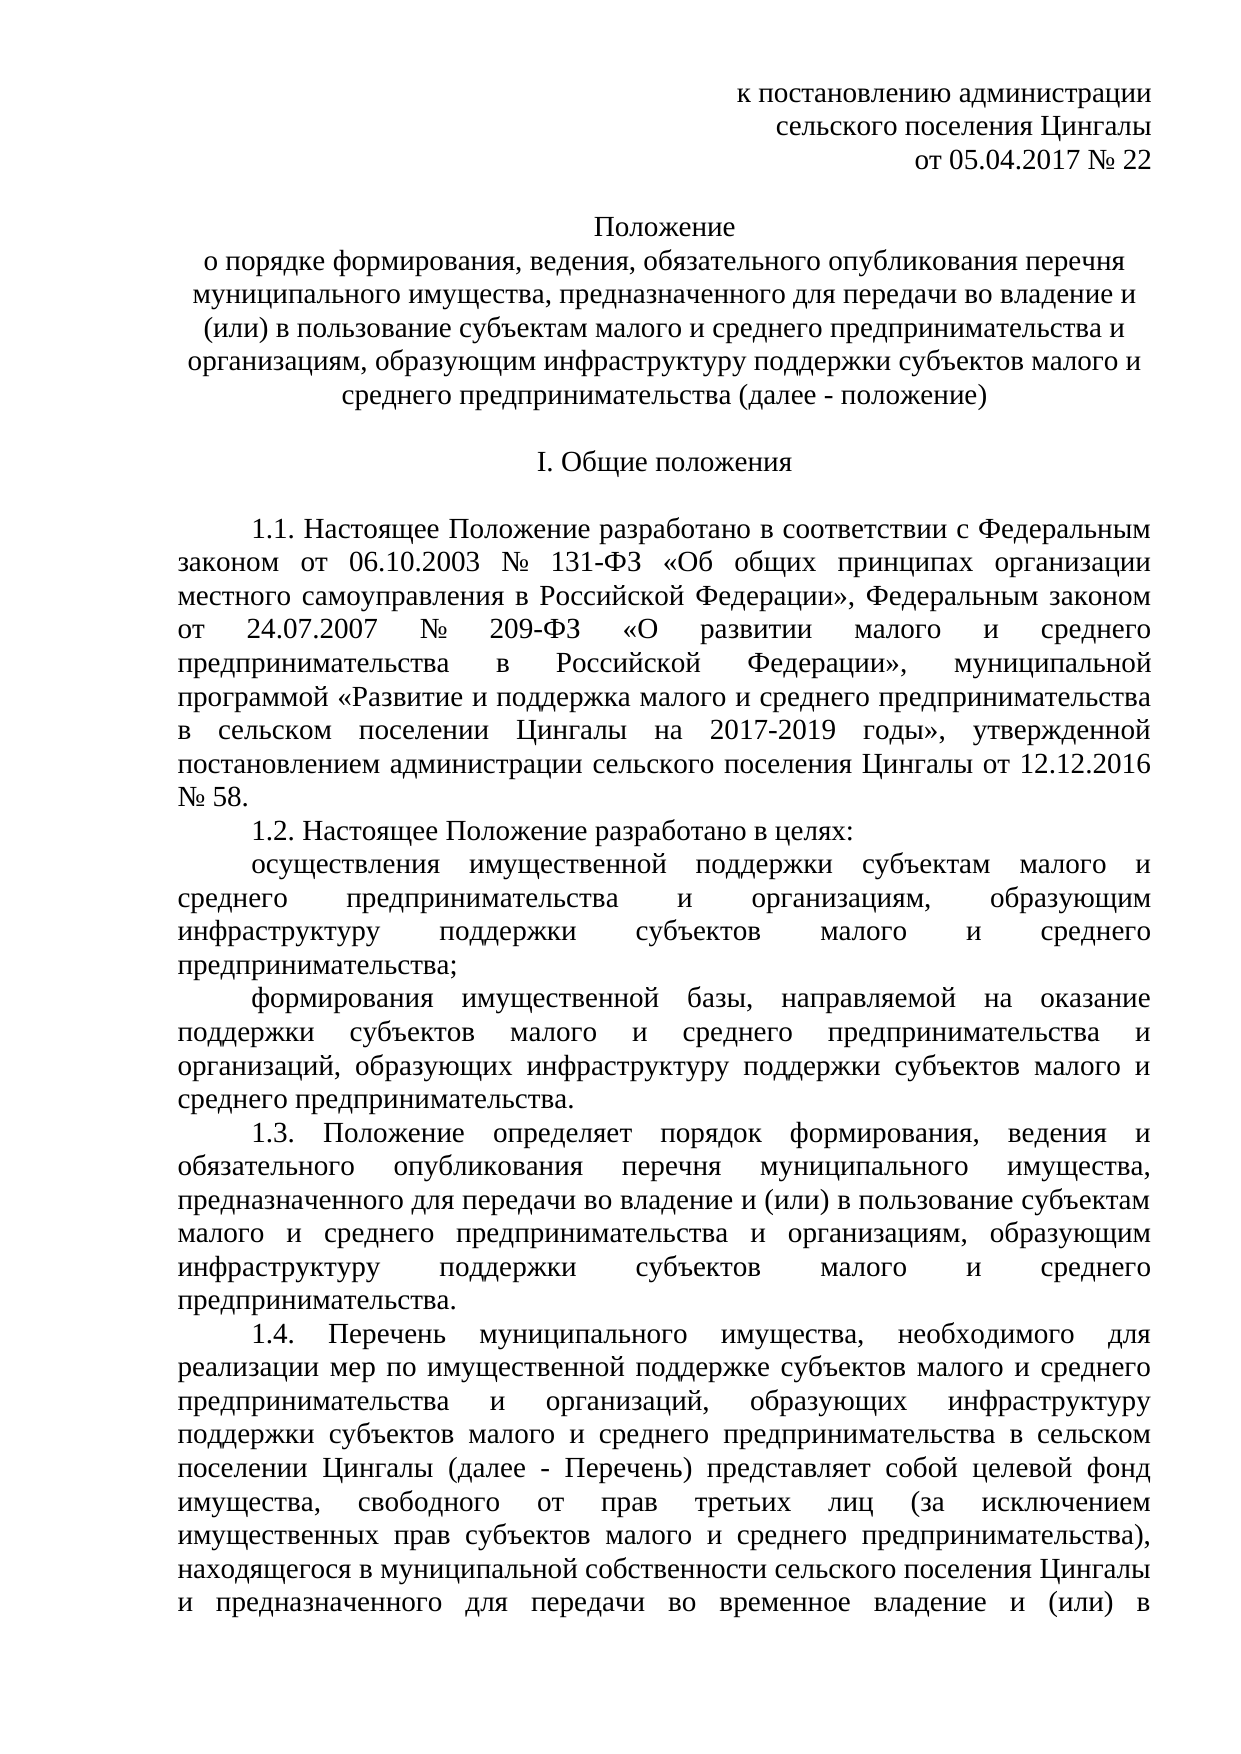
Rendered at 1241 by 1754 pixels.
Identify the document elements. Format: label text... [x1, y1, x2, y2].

title о порядке формирования, ведения, обязательного опубликования перечня муниципального имущества, предназначенного для передачи во владение и (или) в пользование субъектам малого и среднего предпринимательства и организациям, образующим инфраструктуру поддержки субъектов малого и среднего предпринимательства (далее - положение) [177, 243, 1152, 410]
text 1.3. Положение определяет порядок формирования, ведения и обязательного опубликования перечня муниципального имущества, предназначенного для передачи во владение и (или) в пользование субъектам малого и среднего предпринимательства и организациям, образующим инфраструктуру поддержки субъектов малого и среднего предпринимательства. [177, 1115, 1152, 1316]
text от 05.04.2017 № 22 [177, 142, 1152, 176]
title Положение [177, 209, 1152, 243]
text осуществления имущественной поддержки субъектам малого и среднего предпринимательства и организациям, образующим инфраструктуру поддержки субъектов малого и среднего предпринимательства; [177, 846, 1152, 981]
text сельского поселения Цингалы [177, 108, 1152, 142]
text к постановлению администрации [177, 75, 1152, 108]
text I. Общие положения [177, 444, 1152, 477]
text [177, 1316, 1152, 1618]
text формирования имущественной базы, направляемой на оказание поддержки субъектов малого и среднего предпринимательства и организаций, образующих инфраструктуру поддержки субъектов малого и среднего предпринимательства. [177, 981, 1152, 1115]
text 1.2. Настоящее Положение разработано в целях: [177, 813, 1152, 846]
text 1.1. Настоящее Положение разработано в соответствии с Федеральным законом от 06.10.2003 № 131-ФЗ «Об общих принципах организации местного самоуправления в Российской Федерации», Федеральным законом от 24.07.2007 № 209-ФЗ «О развитии малого и среднего предпринимательства в Российской Федерации», муниципальной программой «Развитие и поддержка малого и среднего предпринимательства в сельском поселении Цингалы на 2017-2019 годы», утвержденной постановлением администрации сельского поселения Цингалы от 12.12.2016 № 58. [177, 511, 1152, 813]
